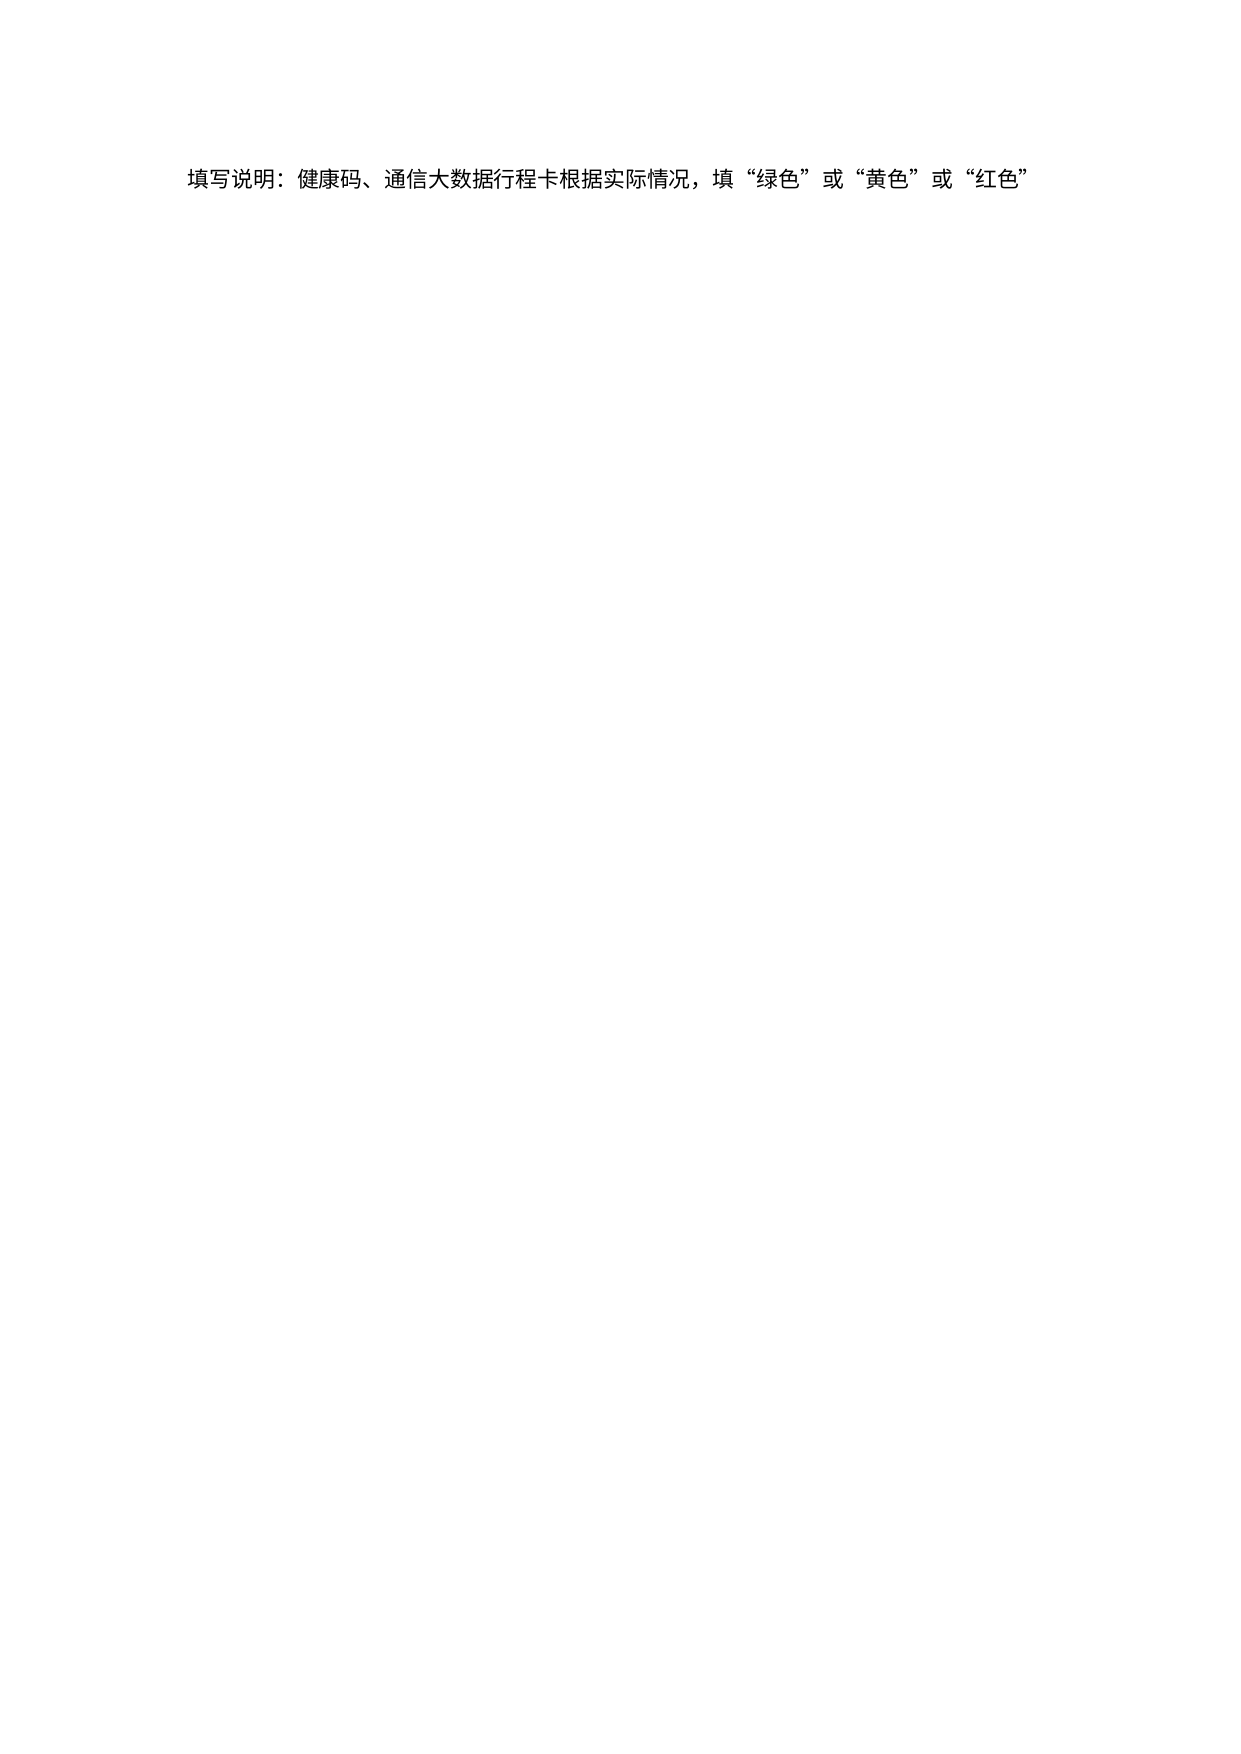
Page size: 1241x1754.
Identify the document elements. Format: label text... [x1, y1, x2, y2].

text 填写说明：健康码、通信大数据行程卡根据实际情况，填“绿色”或“黄色”或“红色” [187, 162, 1053, 194]
